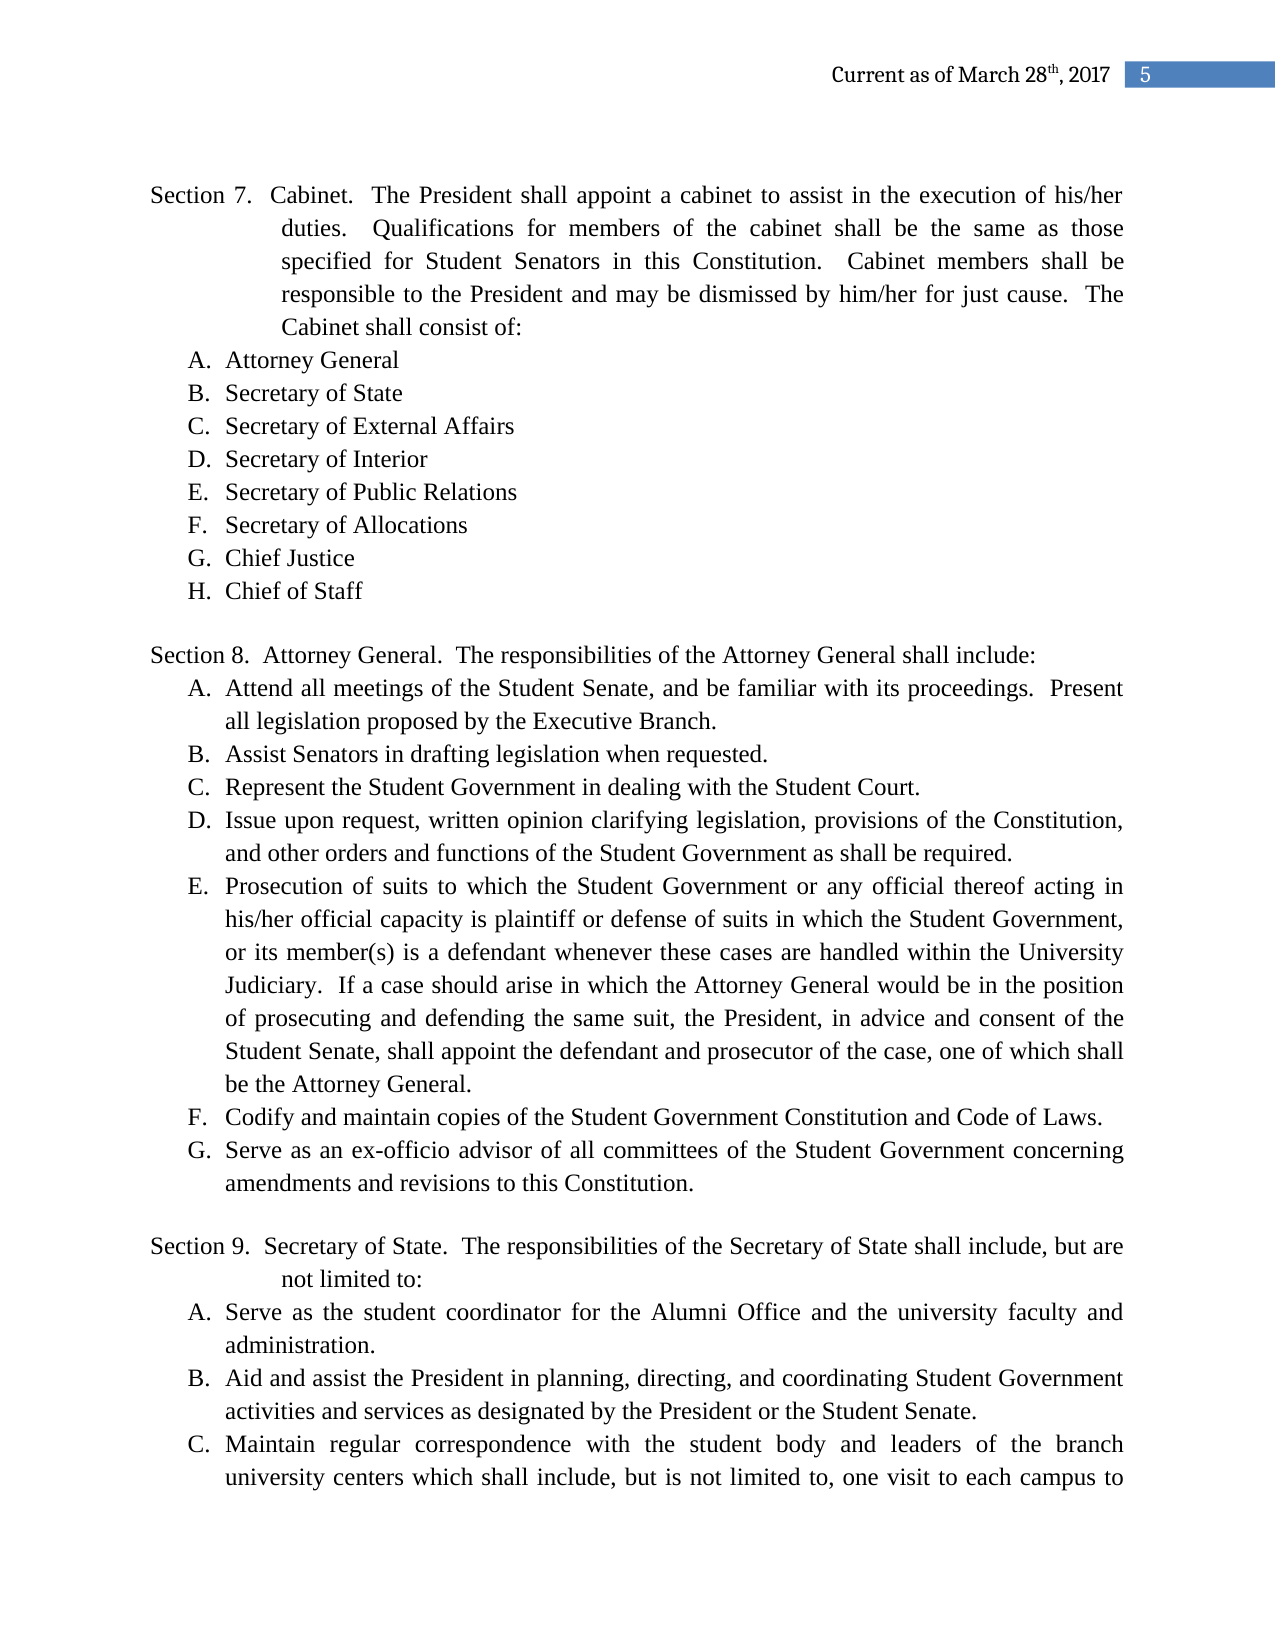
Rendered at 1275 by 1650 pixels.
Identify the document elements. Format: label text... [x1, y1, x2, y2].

list Secretary of Interior [187, 444, 1125, 473]
list Codify and maintain copies of the Student Government Constitution and Code of Laws. [187, 1102, 1125, 1131]
list Secretary of Public Relations [187, 477, 1125, 506]
text Section 8. Attorney General. The responsibilities of the Attorney General shall include: [150, 640, 1125, 668]
list Aid and assist the President in planning, directing, and coordinating Student Government activities and services as designated by the President or the Student Senate. [187, 1363, 1125, 1425]
list Serve as an ex-officio advisor of all committees of the Student Government concerning amendments and revisions to this Constitution. [187, 1135, 1125, 1197]
list Secretary of State [187, 378, 1125, 407]
list Secretary of External Affairs [187, 411, 1125, 440]
text Section 7. Cabinet. The President shall appoint a cabinet to assist in the execution of his/her duties. Qualifications for members of the cabinet shall be the same as those specified for Student Senators in this Constitution. Cabinet members shall be responsible to the President and may be dismissed by him/her for just cause. The Cabinet shall consist of: [150, 180, 1125, 341]
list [187, 1429, 1125, 1491]
list Attend all meetings of the Student Senate, and be familiar with its proceedings. Present all legislation proposed by the Executive Branch. [187, 673, 1125, 734]
list Represent the Student Government in dealing with the Student Court. [187, 772, 1125, 801]
list Secretary of Allocations [187, 510, 1125, 539]
list Assist Senators in drafting legislation when requested. [187, 739, 1125, 767]
list Chief Justice [187, 543, 1125, 572]
list Prosecution of suits to which the Student Government or any official thereof acting in his/her official capacity is plaintiff or defense of suits in which the Student Government, or its member(s) is a defendant whenever these cases are handled within the University Judiciary. If a case should arise in which the Attorney General would be in the position of prosecuting and defending the same suit, the President, in advice and consent of the Student Senate, shall appoint the defendant and prosecutor of the case, one of which shall be the Attorney General. [187, 871, 1125, 1098]
list Attorney General [187, 345, 1125, 374]
list Issue upon request, written opinion clarifying legislation, provisions of the Constitution, and other orders and functions of the Student Government as shall be required. [187, 805, 1125, 867]
list Chief of Staff [187, 576, 1125, 605]
text Section 9. Secretary of State. The responsibilities of the Secretary of State shall include, but are not limited to: [150, 1231, 1125, 1293]
list Serve as the student coordinator for the Alumni Office and the university faculty and administration. [187, 1297, 1125, 1359]
